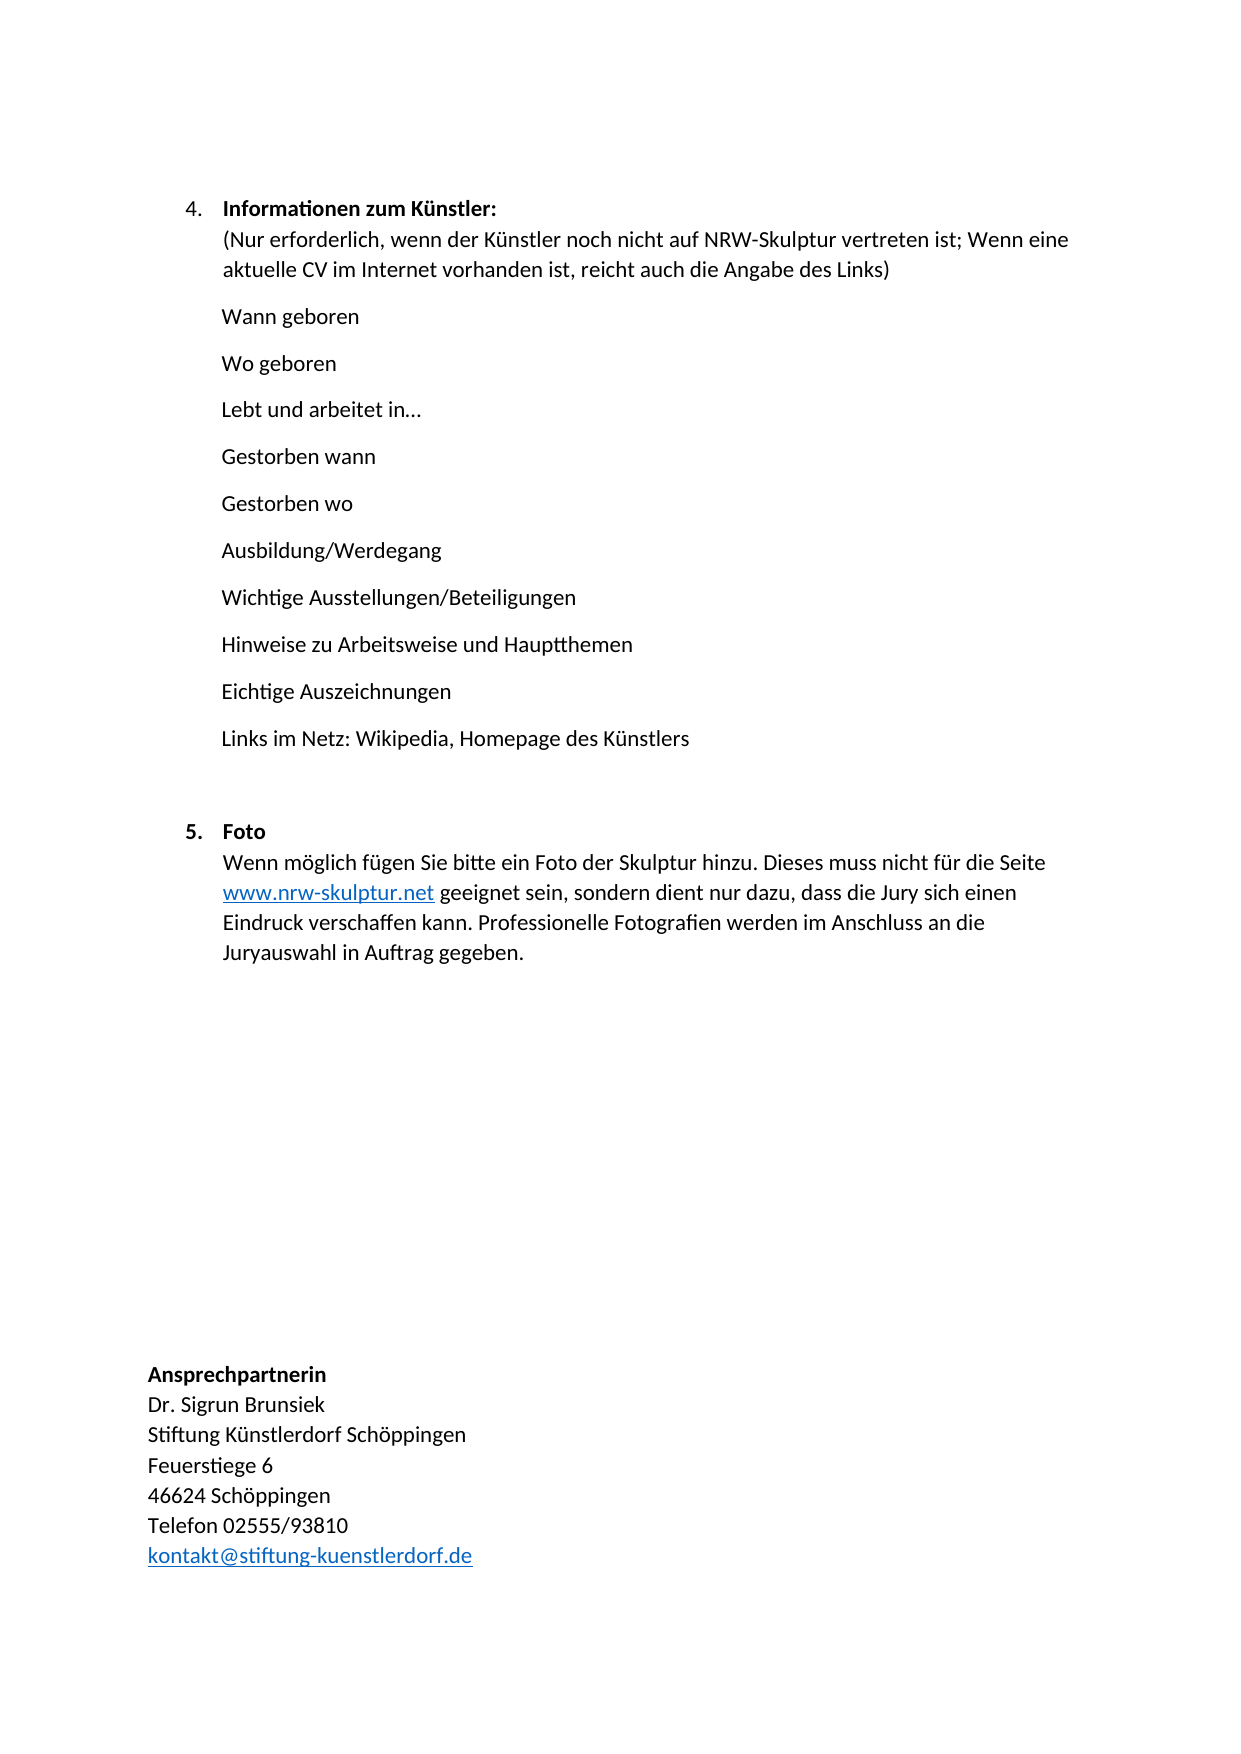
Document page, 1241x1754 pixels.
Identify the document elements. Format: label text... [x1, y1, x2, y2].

text Eichtige Auszeichnungen [148, 677, 1093, 705]
text Wo geboren [221, 349, 1093, 377]
text Hinweise zu Arbeitsweise und Hauptthemen [221, 630, 1093, 658]
text Ansprechpartnerin Dr. Sigrun Brunsiek Stiftung Künstlerdorf Schöppingen Feuerstiege 6 46624 Schöppingen Telefon 02555/93810 kontakt@stiftung-kuenstlerdorf.de [148, 1360, 1093, 1569]
list Informationen zum Künstler: (Nur erforderlich, wenn der Künstler noch nicht auf NRW-Skulptur vertreten ist; Wenn eine aktuelle CV im Internet vorhanden ist, reicht auch die Angabe des Links) [185, 194, 1093, 283]
text Gestorben wo [221, 489, 1093, 517]
text Wann geboren [221, 302, 1093, 330]
text Links im Netz: Wikipedia, Homepage des Künstlers [148, 724, 1093, 752]
text Wichtige Ausstellungen/Beteiligungen [221, 583, 1093, 611]
text Ausbildung/Werdegang [221, 536, 1093, 564]
text Gestorben wann [221, 442, 1093, 470]
list Foto Wenn möglich fügen Sie bitte ein Foto der Skulptur hinzu. Dieses muss nicht für die Seite www.nrw-skulptur.net geeignet sein, sondern dient nur dazu, dass die Jury sich einen Eindruck verschaffen kann. Professionelle Fotografien werden im Anschluss an die Juryauswahl in Auftrag gegeben. [185, 817, 1093, 966]
text Lebt und arbeitet in… [221, 396, 1093, 423]
